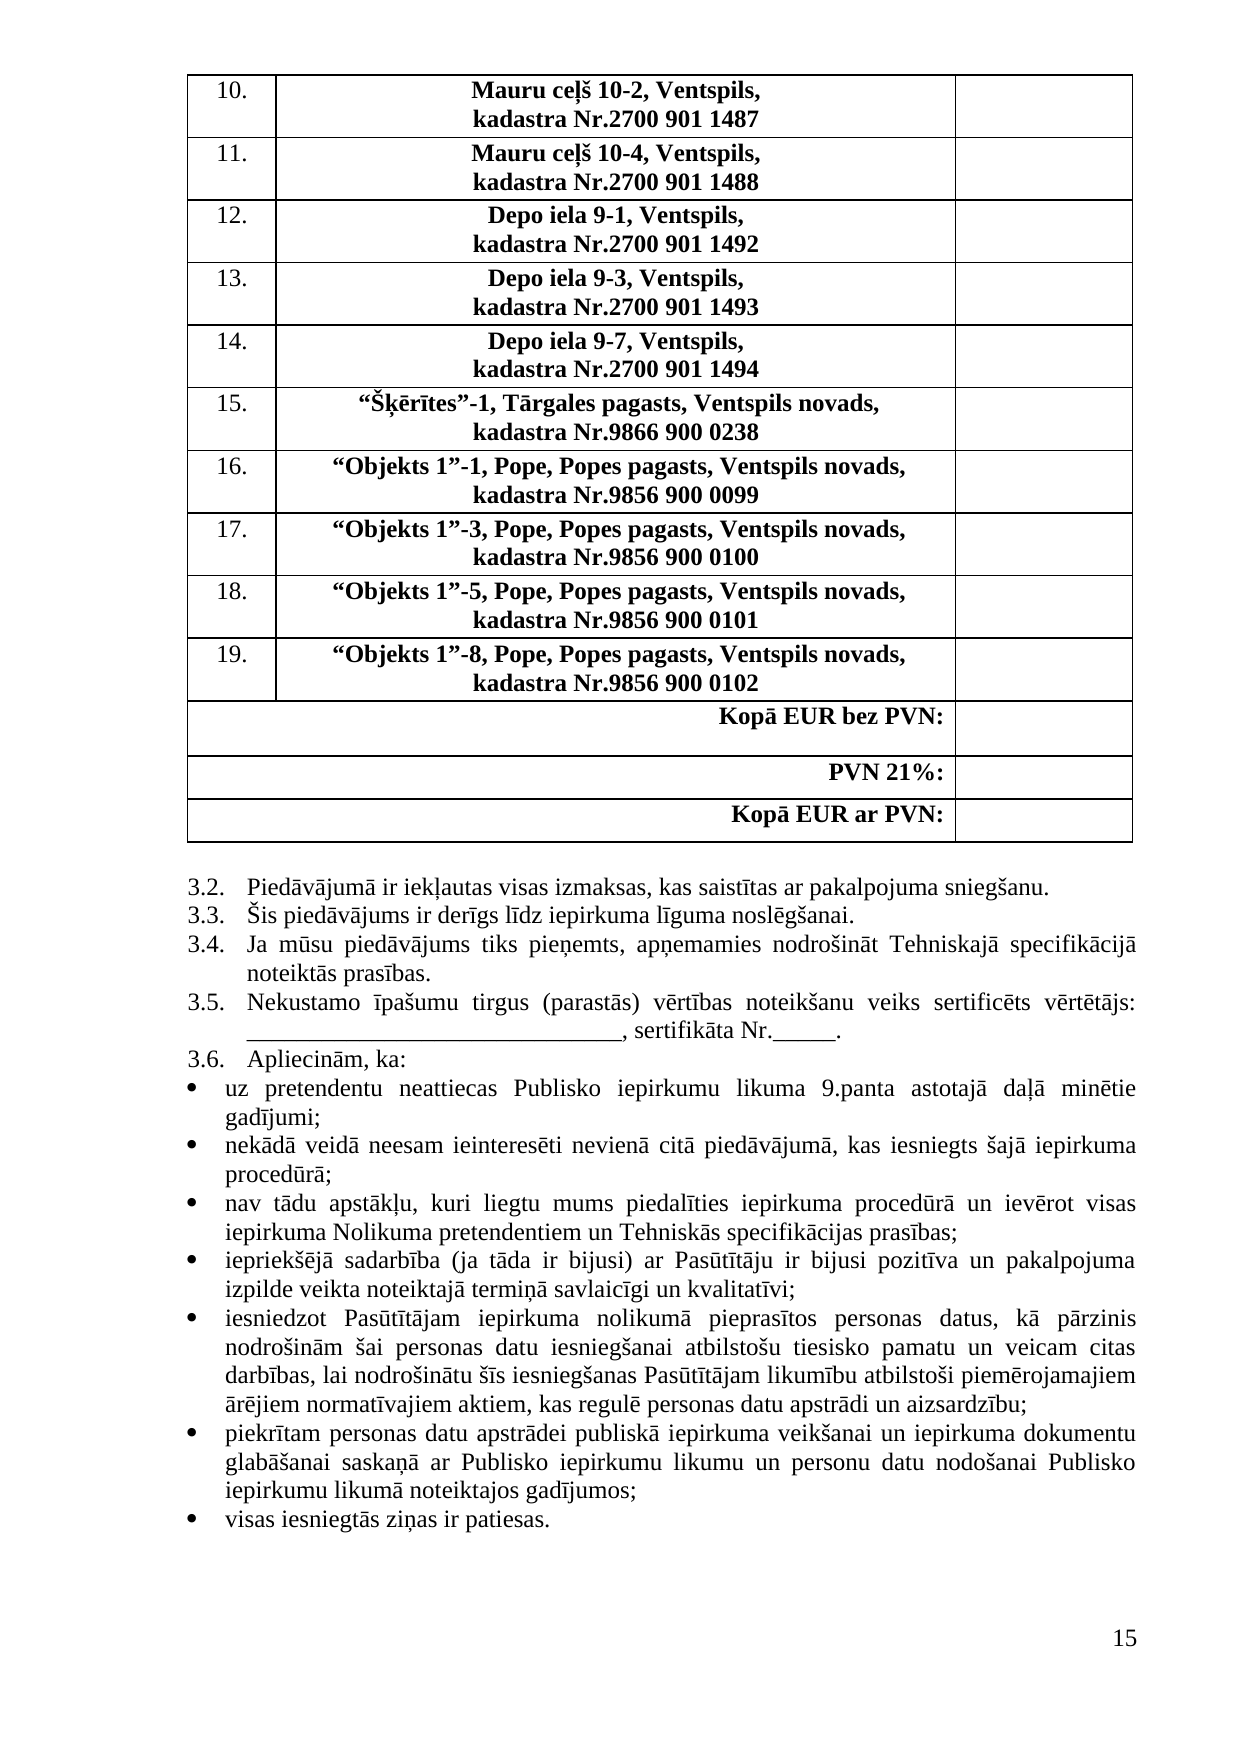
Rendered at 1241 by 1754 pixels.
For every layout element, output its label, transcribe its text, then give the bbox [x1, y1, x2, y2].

table_cell “Objekts 1”-1, Pope, Popes pagasts, Ventspils novads, kadastra Nr.9856 900 0099 [277, 451, 955, 512]
table_cell “Šķērītes”-1, Tārgales pagasts, Ventspils novads, kadastra Nr.9866 900 0238 [277, 388, 955, 449]
table_cell PVN 21%: [188, 757, 955, 798]
table_cell 10. [188, 76, 275, 136]
list nav tādu apstākļu, kuri liegtu mums piedalīties iepirkuma procedūrā un ievērot visas iepirkuma Nolikuma pretendentiem un Tehniskās specifikācijas prasības; [187, 1188, 1137, 1245]
table_cell Mauru ceļš 10-4, Ventspils, kadastra Nr.2700 901 1488 [277, 138, 955, 199]
table_cell [956, 388, 1132, 449]
table_cell 13. [188, 263, 275, 324]
list Apliecinām, ka: [187, 1044, 1137, 1073]
list nekādā veidā neesam ieinteresēti nevienā citā piedāvājumā, kas iesniegts šajā iepirkuma procedūrā; [187, 1130, 1137, 1188]
table_cell [956, 800, 1132, 841]
table_cell “Objekts 1”-5, Pope, Popes pagasts, Ventspils novads, kadastra Nr.9856 900 0101 [277, 576, 955, 637]
table_cell [956, 263, 1132, 324]
table_cell 14. [188, 326, 275, 387]
table_cell [956, 451, 1132, 512]
table_cell Depo iela 9-1, Ventspils, kadastra Nr.2700 901 1492 [277, 201, 955, 262]
table_cell Kopā EUR ar PVN: [188, 800, 955, 841]
table_cell Kopā EUR bez PVN: [188, 702, 955, 755]
table_cell 18. [188, 576, 275, 637]
list Ja mūsu piedāvājums tiks pieņemts, apņemamies nodrošināt Tehniskajā specifikācijā noteiktās prasības. [187, 929, 1137, 987]
table_cell [956, 326, 1132, 387]
list iepriekšējā sadarbība (ja tāda ir bijusi) ar Pasūtītāju ir bijusi pozitīva un pakalpojuma izpilde veikta noteiktajā termiņā savlaicīgi un kvalitatīvi; [187, 1245, 1137, 1303]
list iesniedzot Pasūtītājam iepirkuma nolikumā pieprasītos personas datus, kā pārzinis nodrošinām šai personas datu iesniegšanai atbilstošu tiesisko pamatu un veicam citas darbības, lai nodrošinātu šīs iesniegšanas Pasūtītājam likumību atbilstoši piemērojamajiem ārējiem normatīvajiem aktiem, kas regulē personas datu apstrādi un aizsardzību; [187, 1303, 1137, 1418]
list Šis piedāvājums ir derīgs līdz iepirkuma līguma noslēgšanai. [187, 900, 1137, 929]
table_cell Mauru ceļš 10-2, Ventspils, kadastra Nr.2700 901 1487 [277, 76, 955, 136]
list uz pretendentu neattiecas Publisko iepirkumu likuma 9.panta astotajā daļā minētie gadījumi; [187, 1073, 1137, 1130]
table_cell “Objekts 1”-8, Pope, Popes pagasts, Ventspils novads, kadastra Nr.9856 900 0102 [277, 639, 955, 700]
table_cell 16. [188, 451, 275, 512]
table_cell Depo iela 9-3, Ventspils, kadastra Nr.2700 901 1493 [277, 263, 955, 324]
list piekrītam personas datu apstrādei publiskā iepirkuma veikšanai un iepirkuma dokumentu glabāšanai saskaņā ar Publisko iepirkumu likumu un personu datu nodošanai Publisko iepirkumu likumā noteiktajos gadījumos; [187, 1418, 1137, 1504]
table_cell [956, 639, 1132, 700]
table_cell [956, 757, 1132, 798]
list Nekustamo īpašumu tirgus (parastās) vērtības noteikšanu veiks sertificēts vērtētājs: ______________________________, sertifikāta Nr._____. [187, 987, 1137, 1044]
list Piedāvājumā ir iekļautas visas izmaksas, kas saistītas ar pakalpojuma sniegšanu. [187, 872, 1137, 900]
table_cell 17. [188, 514, 275, 575]
table_cell [956, 76, 1132, 136]
table_cell [956, 702, 1132, 755]
table_cell 19. [188, 639, 275, 700]
table_cell [956, 576, 1132, 637]
table_cell “Objekts 1”-3, Pope, Popes pagasts, Ventspils novads, kadastra Nr.9856 900 0100 [277, 514, 955, 575]
table_cell 15. [188, 388, 275, 449]
table_cell [956, 514, 1132, 575]
table_cell 12. [188, 201, 275, 262]
table_cell [956, 138, 1132, 199]
table_cell [956, 201, 1132, 262]
table_cell 11. [188, 138, 275, 199]
list visas iesniegtās ziņas ir patiesas. [187, 1504, 1137, 1533]
table_cell Depo iela 9-7, Ventspils, kadastra Nr.2700 901 1494 [277, 326, 955, 387]
